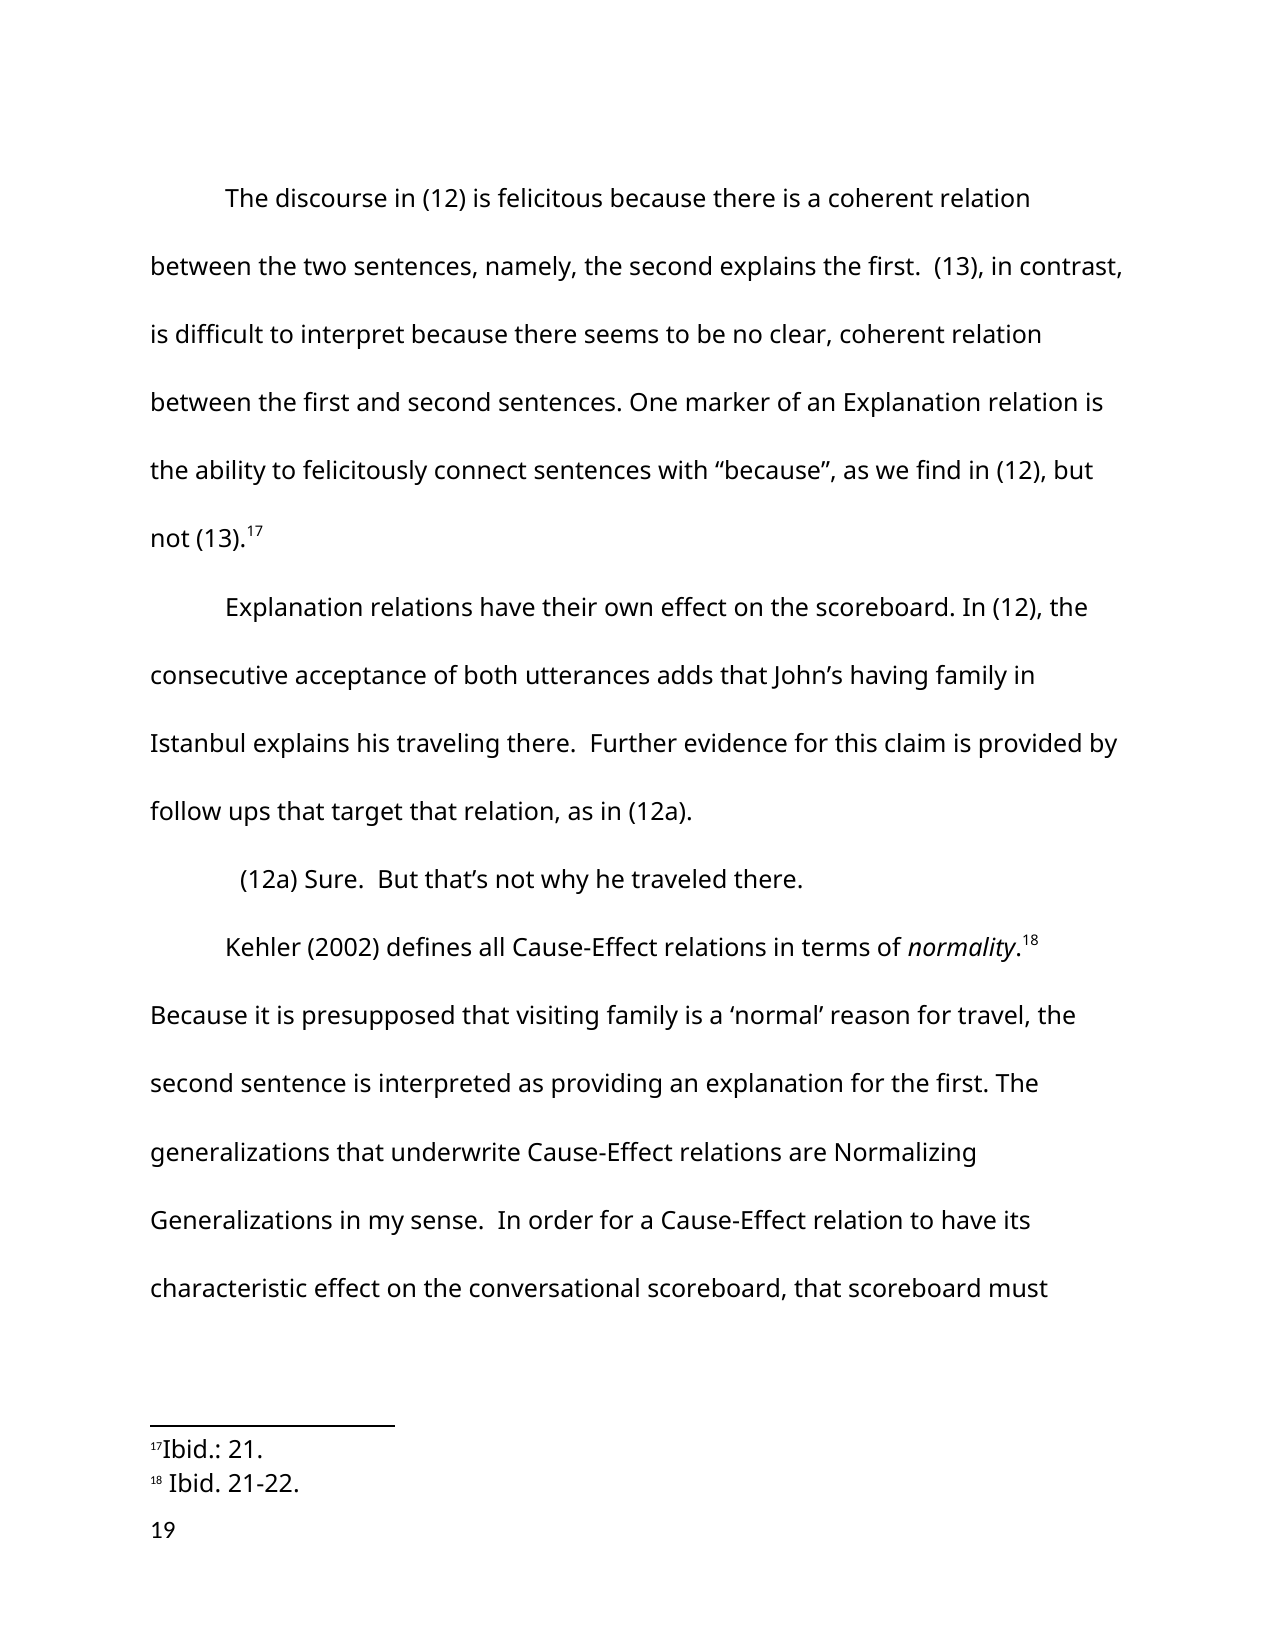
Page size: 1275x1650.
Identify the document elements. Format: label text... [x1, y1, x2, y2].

text The discourse in (12) is felicitous because there is a coherent relation between the two sentences, namely, the second explains the first. (13), in contrast, is difficult to interpret because there seems to be no clear, coherent relation between the first and second sentences. One marker of an Explanation relation is the ability to felicitously connect sentences with “because”, as we find in (12), but not (13). [150, 181, 1125, 555]
text Explanation relations have their own effect on the scoreboard. In (12), the consecutive acceptance of both utterances adds that John’s having family in Istanbul explains his traveling there. Further evidence for this claim is provided by follow ups that target that relation, as in (12a). [150, 589, 1125, 828]
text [150, 930, 1125, 1304]
text (12a) Sure. But that’s not why he traveled there. [240, 862, 1125, 896]
